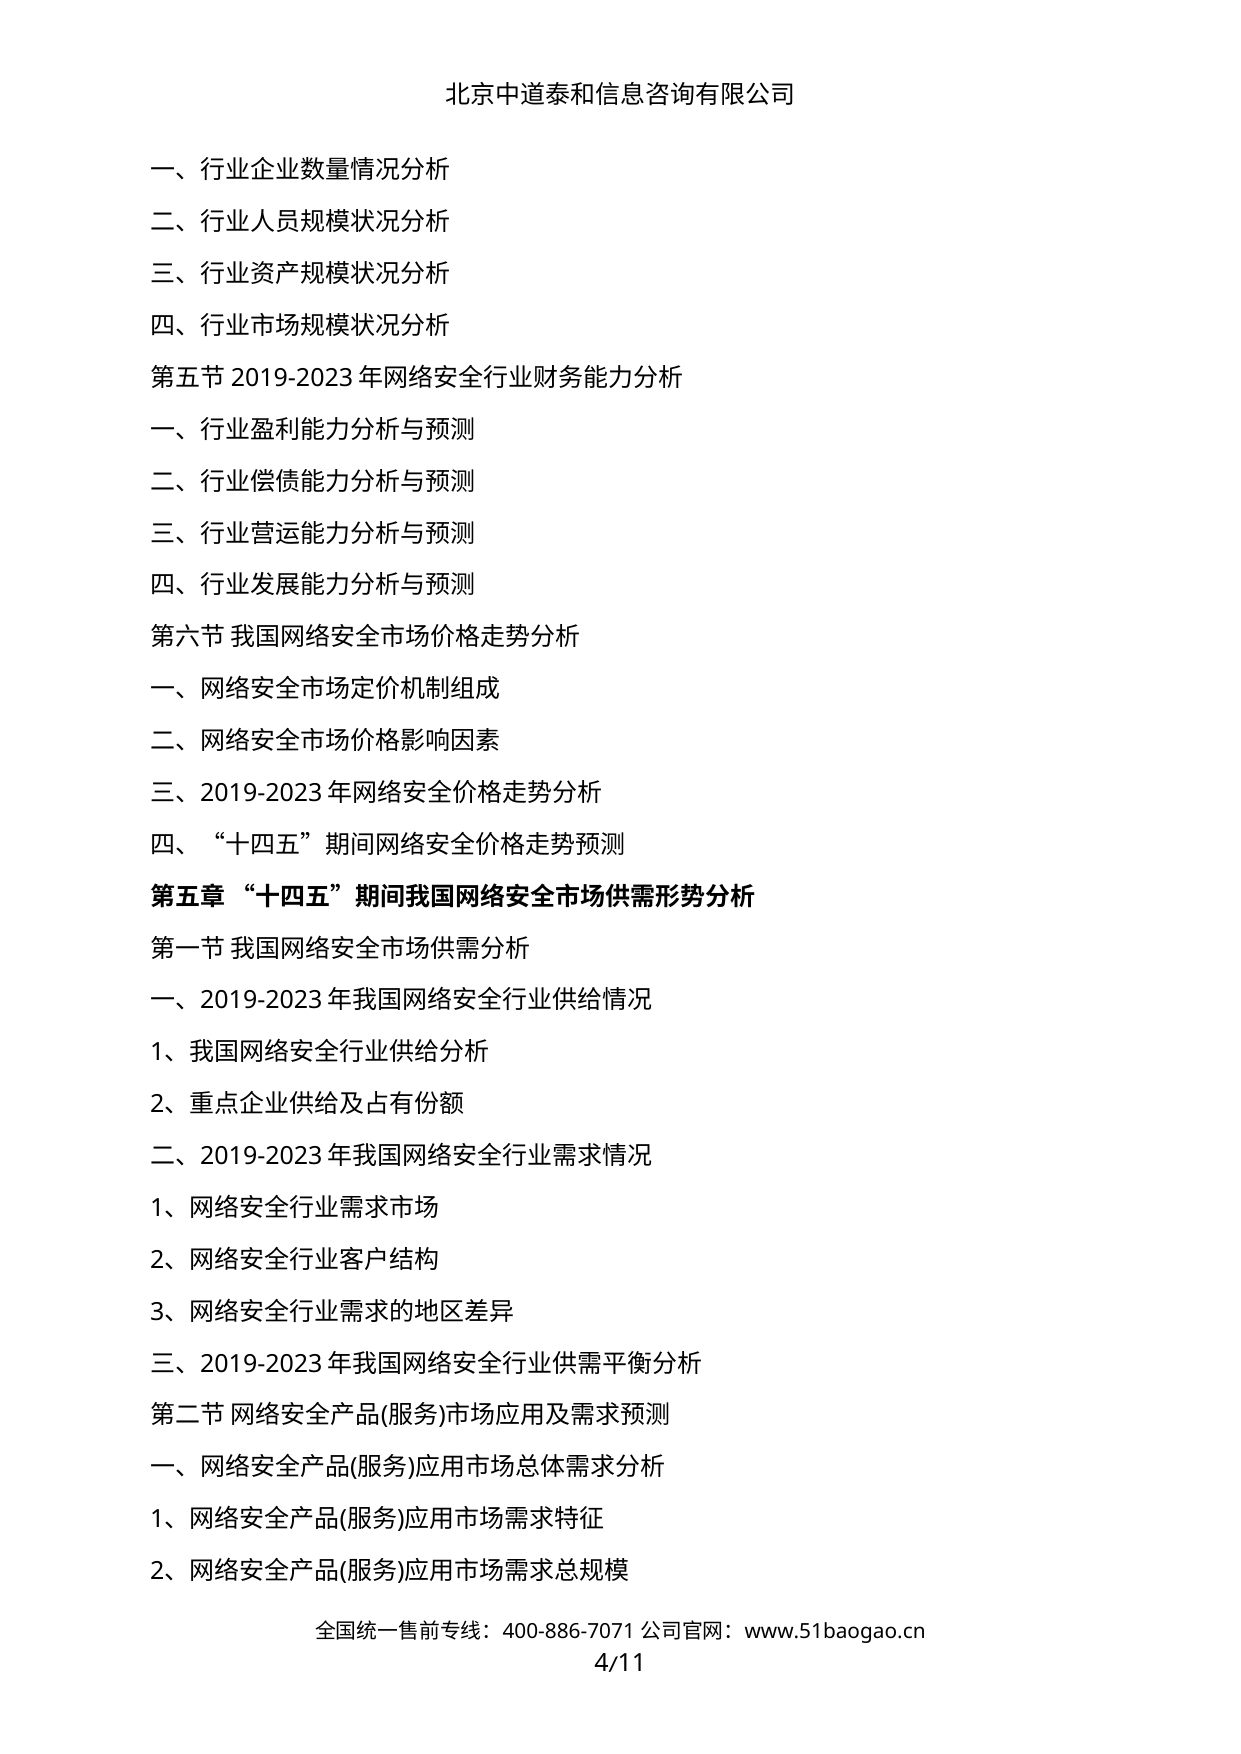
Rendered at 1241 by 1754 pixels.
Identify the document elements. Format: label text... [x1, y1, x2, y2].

text 四、行业市场规模状况分析 [150, 306, 1090, 342]
text 第一节 我国网络安全市场供需分析 [150, 928, 1090, 964]
text 1、网络安全行业需求市场 [150, 1187, 1090, 1224]
text 2、网络安全产品(服务)应用市场需求总规模 [150, 1551, 1090, 1587]
text 第二节 网络安全产品(服务)市场应用及需求预测 [150, 1395, 1090, 1431]
text 二、行业偿债能力分析与预测 [150, 461, 1090, 497]
text 二、2019-2023年我国网络安全行业需求情况 [150, 1136, 1090, 1172]
text 一、2019-2023年我国网络安全行业供给情况 [150, 980, 1090, 1016]
text 一、行业企业数量情况分析 [150, 150, 1090, 186]
text 三、行业资产规模状况分析 [150, 254, 1090, 290]
text 2、网络安全行业客户结构 [150, 1239, 1090, 1276]
text 三、2019-2023年网络安全价格走势分析 [150, 772, 1090, 809]
text 1、网络安全产品(服务)应用市场需求特征 [150, 1499, 1090, 1535]
text 第六节 我国网络安全市场价格走势分析 [150, 617, 1090, 653]
text 一、行业盈利能力分析与预测 [150, 409, 1090, 446]
text 二、行业人员规模状况分析 [150, 202, 1090, 238]
text 3、网络安全行业需求的地区差异 [150, 1291, 1090, 1327]
text 三、2019-2023年我国网络安全行业供需平衡分析 [150, 1343, 1090, 1379]
text 四、行业发展能力分析与预测 [150, 565, 1090, 601]
text 第五章 “十四五”期间我国网络安全市场供需形势分析 [150, 876, 1090, 912]
text 一、网络安全产品(服务)应用市场总体需求分析 [150, 1447, 1090, 1483]
text 一、网络安全市场定价机制组成 [150, 669, 1090, 705]
text 三、行业营运能力分析与预测 [150, 513, 1090, 549]
text 1、我国网络安全行业供给分析 [150, 1032, 1090, 1068]
text 四、“十四五”期间网络安全价格走势预测 [150, 824, 1090, 861]
text 第五节 2019-2023年网络安全行业财务能力分析 [150, 357, 1090, 394]
text 2、重点企业供给及占有份额 [150, 1084, 1090, 1120]
text 二、网络安全市场价格影响因素 [150, 721, 1090, 757]
